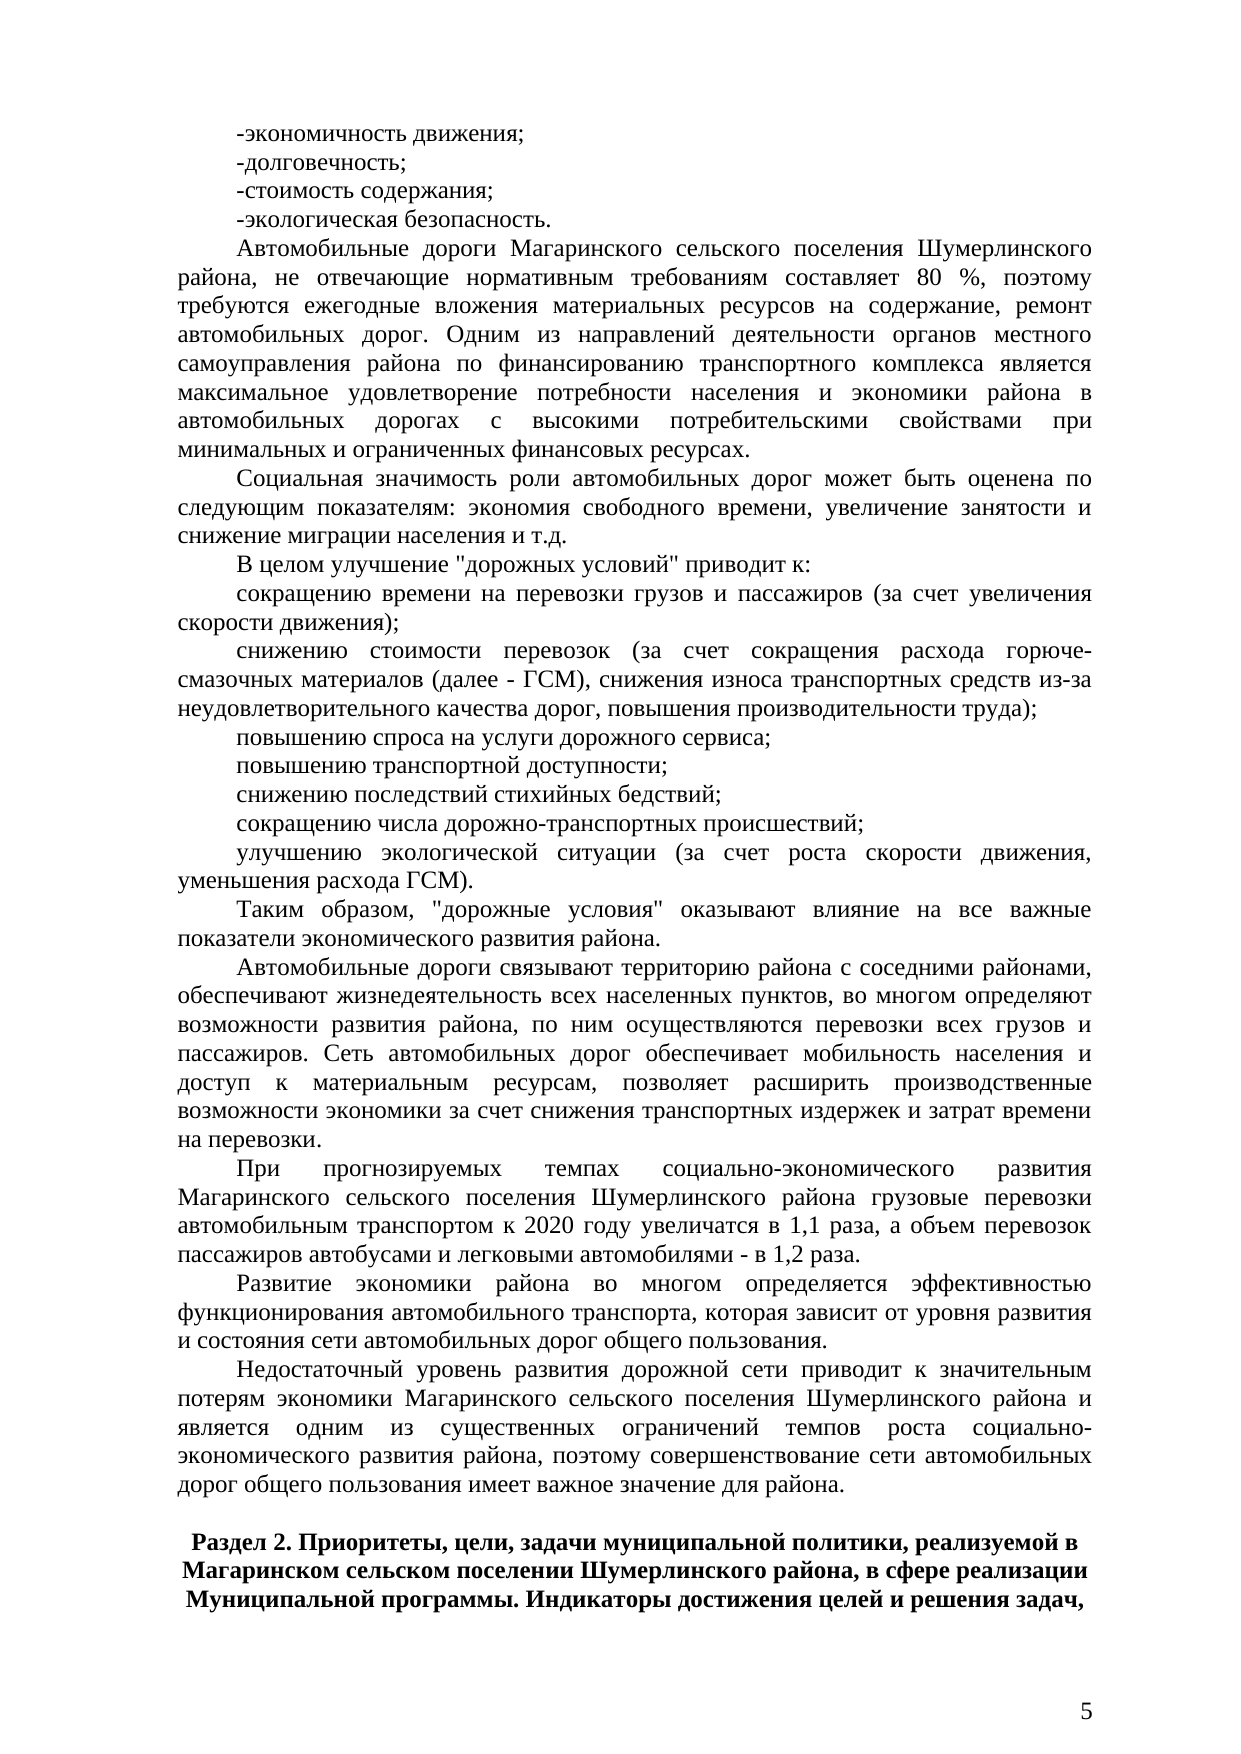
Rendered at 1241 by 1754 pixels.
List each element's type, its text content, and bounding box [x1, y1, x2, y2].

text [177, 1527, 1093, 1613]
text Автомобильные дороги Магаринского сельского поселения Шумерлинского района, не отвечающие нормативным требованиям составляет 80 %, поэтому требуются ежегодные вложения материальных ресурсов на содержание, ремонт автомобильных дорог. Одним из направлений деятельности органов местного самоуправления района по финансированию транспортного комплекса является максимальное удовлетворение потребности населения и экономики района в автомобильных дорогах с высокими потребительскими свойствами при минимальных и ограниченных финансовых ресурсах. [177, 233, 1093, 463]
text -долговечность; [177, 147, 1093, 176]
text В целом улучшение "дорожных условий" приводит к: [177, 549, 1093, 578]
text Автомобильные дороги связывают территорию района с соседними районами, обеспечивают жизнедеятельность всех населенных пунктов, во многом определяют возможности развития района, по ним осуществляются перевозки всех грузов и пассажиров. Сеть автомобильных дорог обеспечивает мобильность населения и доступ к материальным ресурсам, позволяет расширить производственные возможности экономики за счет снижения транспортных издержек и затрат времени на перевозки. [177, 952, 1093, 1153]
text снижению стоимости перевозок (за счет сокращения расхода горюче-смазочных материалов (далее - ГСМ), снижения износа транспортных средств из-за неудовлетворительного качества дорог, повышения производительности труда); [177, 636, 1093, 722]
text -экономичность движения; [177, 118, 1093, 147]
text Таким образом, "дорожные условия" оказывают влияние на все важные показатели экономического развития района. [177, 894, 1093, 952]
text повышению спроса на услуги дорожного сервиса; [177, 722, 1093, 751]
text Социальная значимость роли автомобильных дорог может быть оценена по следующим показателям: экономия свободного времени, увеличение занятости и снижение миграции населения и т.д. [177, 463, 1093, 549]
text Развитие экономики района во многом определяется эффективностью функционирования автомобильного транспорта, которая зависит от уровня развития и состояния сети автомобильных дорог общего пользования. [177, 1268, 1093, 1354]
text повышению транспортной доступности; [177, 751, 1093, 779]
text снижению последствий стихийных бедствий; [177, 779, 1093, 808]
text сокращению времени на перевозки грузов и пассажиров (за счет увеличения скорости движения); [177, 578, 1093, 636]
text При прогнозируемых темпах социально-экономического развития Магаринского сельского поселения Шумерлинского района грузовые перевозки автомобильным транспортом к 2020 году увеличатся в 1,1 раза, а объем перевозок пассажиров автобусами и легковыми автомобилями - в 1,2 раза. [177, 1153, 1093, 1268]
text -экологическая безопасность. [177, 204, 1093, 233]
text сокращению числа дорожно-транспортных происшествий; [177, 808, 1093, 837]
text Недостаточный уровень развития дорожной сети приводит к значительным потерям экономики Магаринского сельского поселения Шумерлинского района и является одним из существенных ограничений темпов роста социально-экономического развития района, поэтому совершенствование сети автомобильных дорог общего пользования имеет важное значение для района. [177, 1354, 1093, 1498]
text улучшению экологической ситуации (за счет роста скорости движения, уменьшения расхода ГСМ). [177, 837, 1093, 894]
text -стоимость содержания; [177, 176, 1093, 204]
